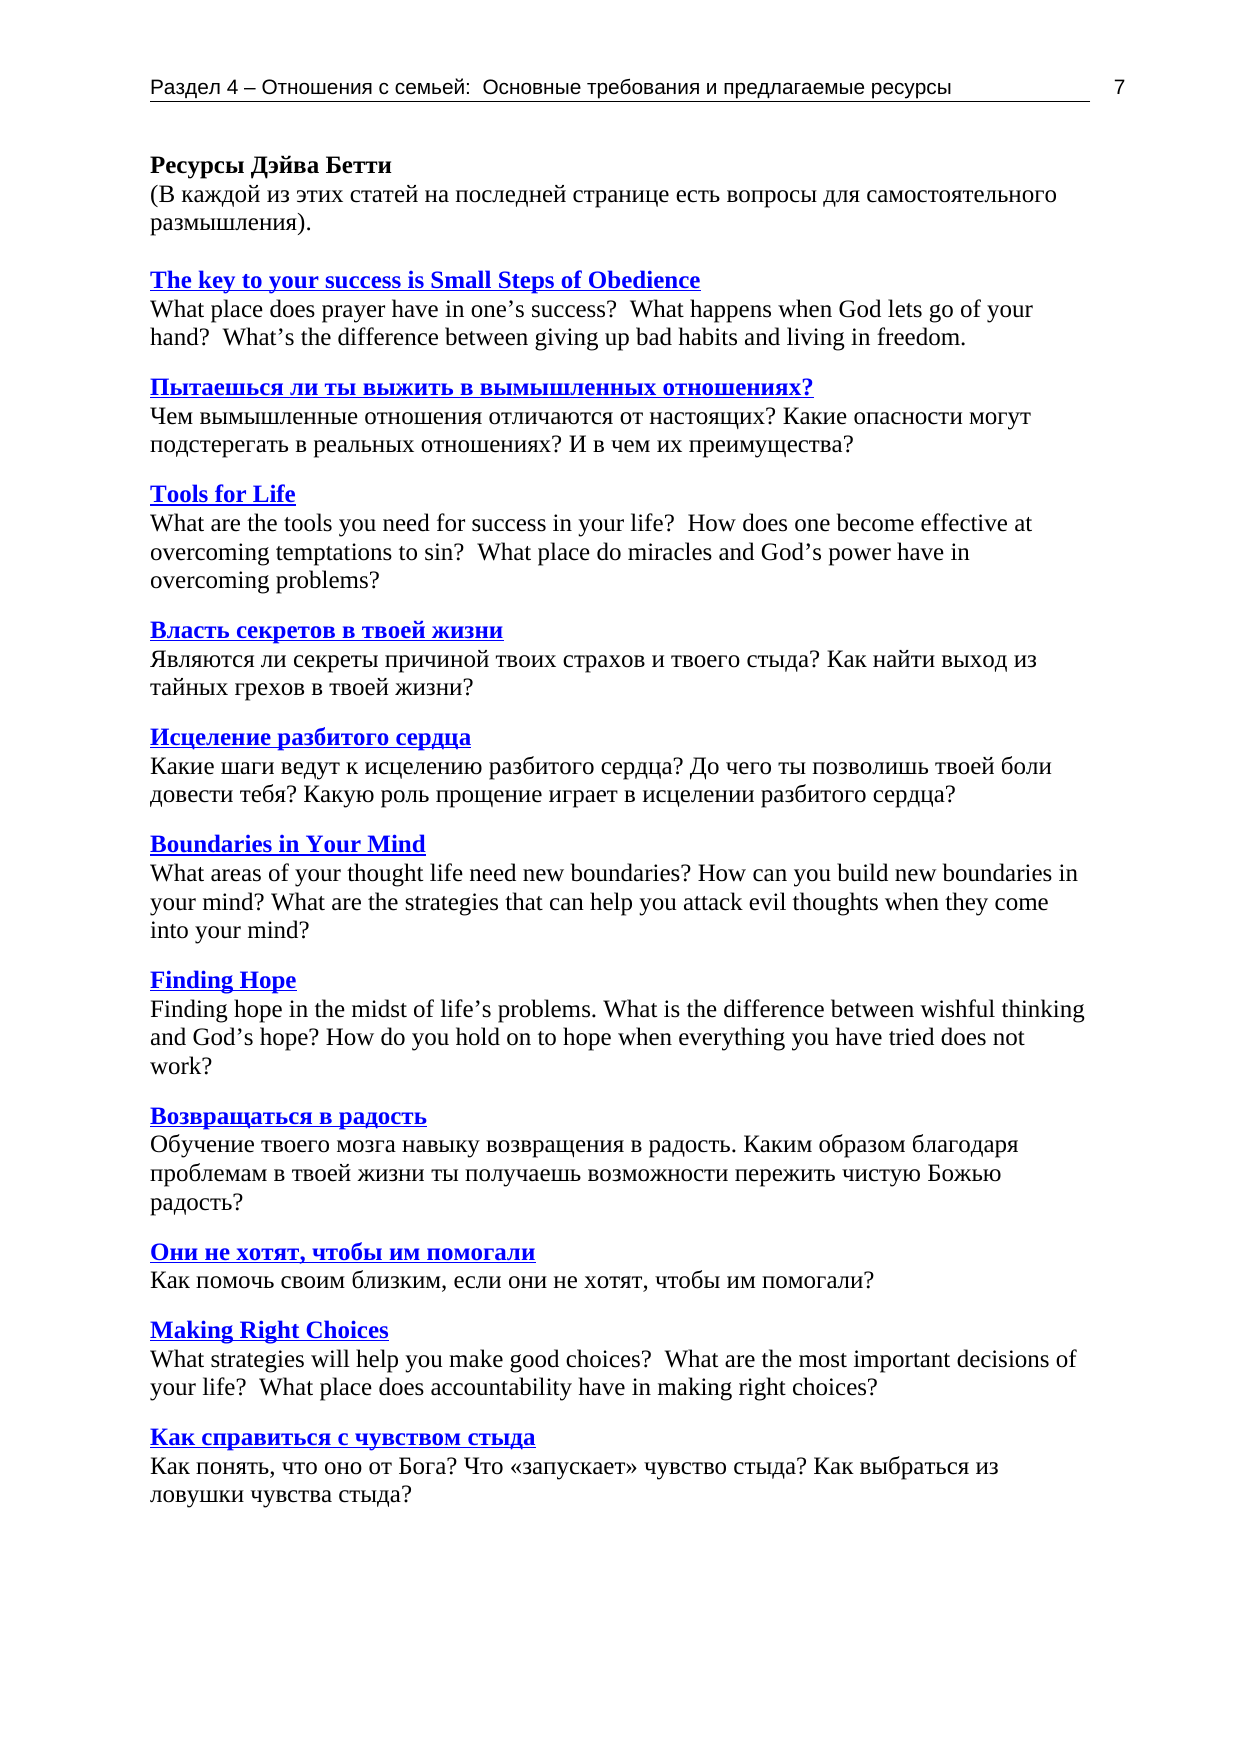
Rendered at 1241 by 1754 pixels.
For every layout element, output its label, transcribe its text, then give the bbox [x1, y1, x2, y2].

text The key to your success is Small Steps of Obedience What place does prayer have in one’s success? What happens when God lets go of your hand? What’s the difference between giving up bad habits and living in freedom. [150, 265, 1089, 351]
text Они не хотят, чтобы им помогали Как помочь своим близким, если они не хотят, чтобы им помогали? [150, 1237, 1089, 1294]
text Boundaries in Your Mind What areas of your thought life need new boundaries? How can you build new boundaries in your mind? What are the strategies that can help you attack evil thoughts when they come into your mind? [150, 829, 1089, 944]
text Making Right Choices What strategies will help you make good choices? What are the most important decisions of your life? What place does accountability have in making right choices? [150, 1315, 1089, 1401]
text Finding Hope Finding hope in the midst of life’s problems. What is the difference between wishful thinking and God’s hope? How do you hold on to hope when everything you have tried does not work? [150, 965, 1089, 1080]
text Ресурсы Дэйва Бетти (В каждой из этих статей на последней странице есть вопросы для самостоятельного размышления). [150, 150, 1090, 236]
text Tools for Life What are the tools you need for success in your life? How does one become effective at overcoming temptations to sin? What place do miracles and God’s power have in overcoming problems? [150, 479, 1089, 594]
text Пытаешься ли ты выжить в вымышленных отношениях? Чем вымышленные отношения отличаются от настоящих? Какие опасности могут подстерегать в реальных отношениях? И в чем их преимущества? [150, 372, 1089, 458]
text Возвращаться в радость Обучение твоего мозга навыку возвращения в радость. Каким образом благодаря проблемам в твоей жизни ты получаешь возможности пережить чистую Божью радость? [150, 1101, 1089, 1216]
text Как справиться с чувством стыда Как понять, что оно от Бога? Что «запускает» чувство стыда? Как выбраться из ловушки чувства стыда? [150, 1422, 1089, 1508]
text Исцеление разбитого сердца Какие шаги ведут к исцелению разбитого сердца? До чего ты позволишь твоей боли довести тебя? Какую роль прощение играет в исцелении разбитого сердца? [150, 722, 1089, 808]
text Власть секретов в твоей жизни Являются ли секреты причиной твоих страхов и твоего стыда? Как найти выход из тайных грехов в твоей жизни? [150, 615, 1089, 701]
